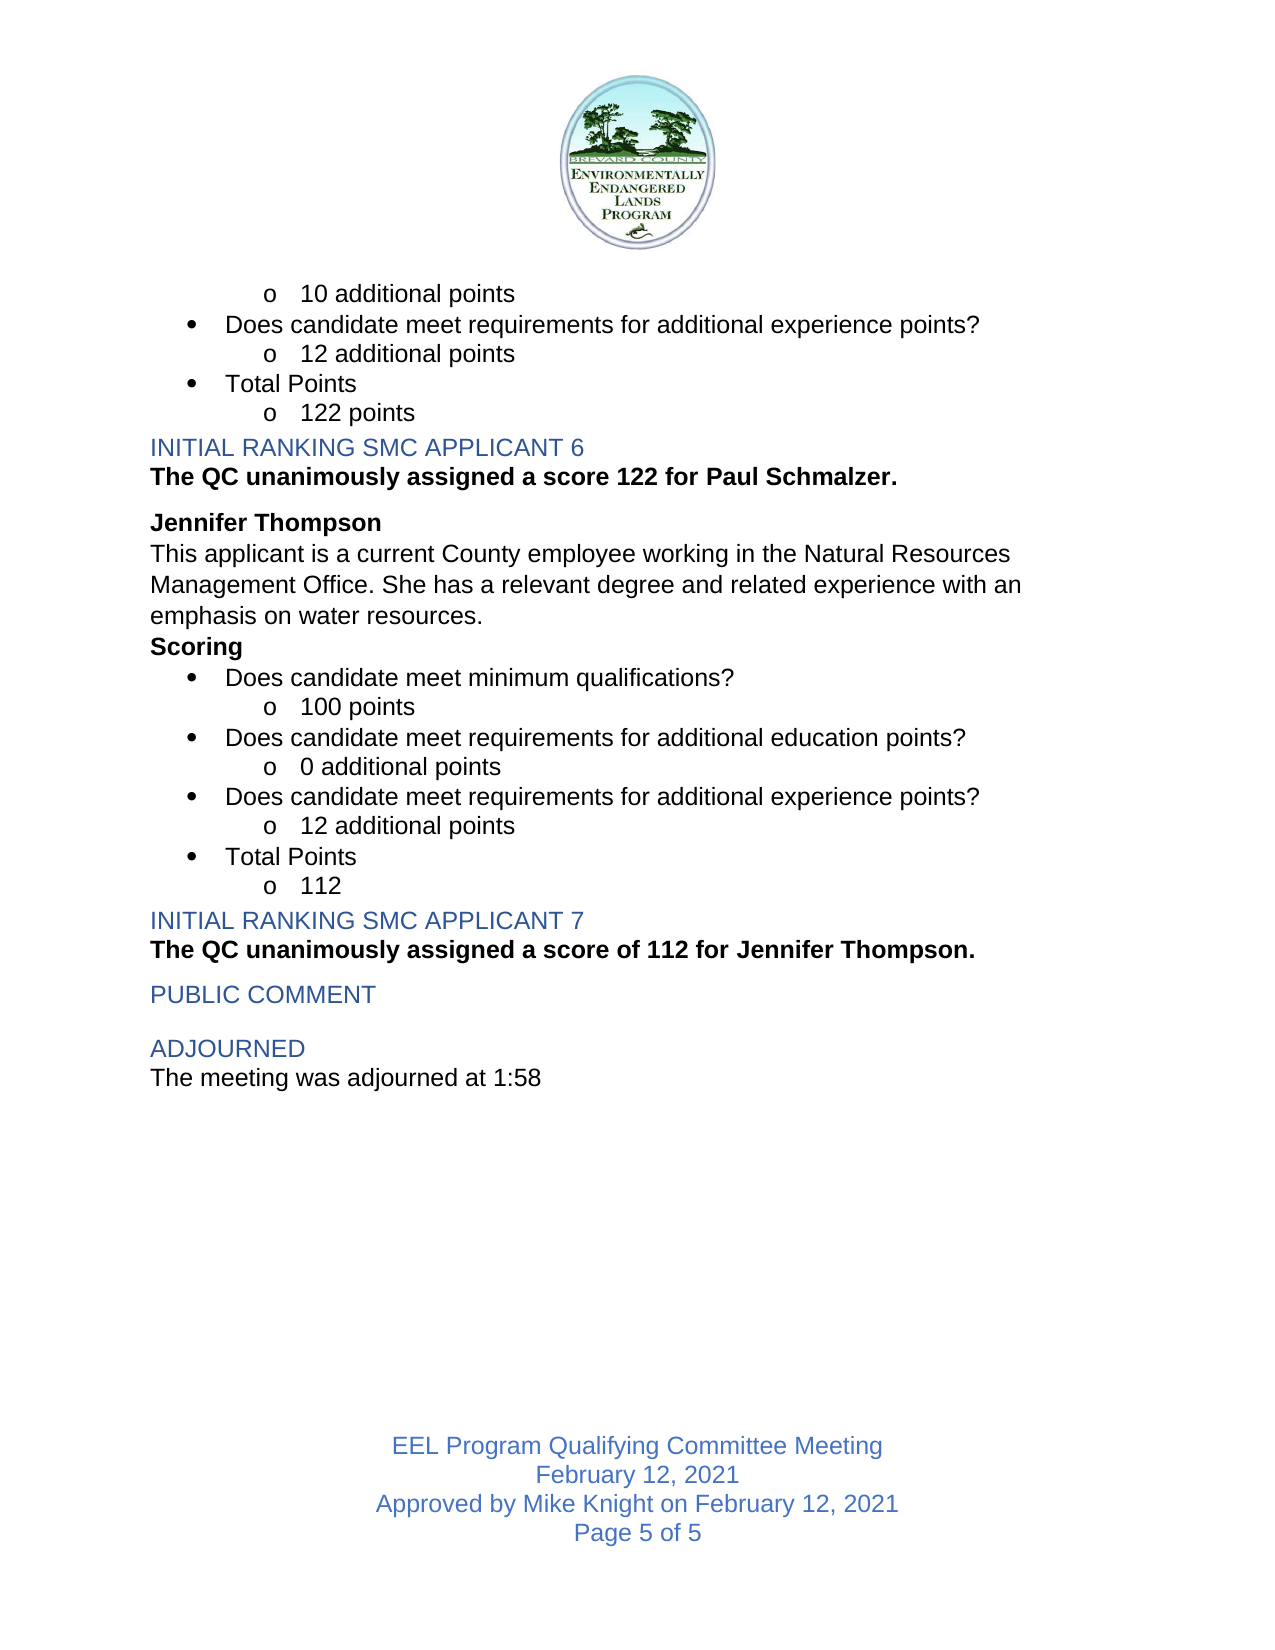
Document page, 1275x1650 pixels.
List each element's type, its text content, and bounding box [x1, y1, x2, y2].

text Jennifer Thompson [150, 508, 1125, 536]
list 112 [262, 871, 1125, 902]
text The QC unanimously assigned a score 122 for Paul Schmalzer. [150, 462, 1125, 491]
list Does candidate meet minimum qualifications? [187, 663, 1125, 692]
list 10 additional points [262, 279, 1125, 310]
subtitle ADJOURNED [150, 1034, 1125, 1063]
list Does candidate meet requirements for additional education points? [187, 723, 1125, 751]
text The QC unanimously assigned a score of 112 for Jennifer Thompson. [150, 935, 1125, 964]
text This applicant is a current County employee working in the Natural Resources Management Office. She has a relevant degree and related experience with an emphasis on water resources. [150, 539, 1125, 629]
list 0 additional points [262, 751, 1125, 782]
picture [559, 75, 716, 250]
list Total Points [187, 842, 1125, 871]
list Does candidate meet requirements for additional experience points? [187, 310, 1125, 338]
subtitle INITIAL RANKING SMC APPLICANT 6 [150, 433, 1125, 462]
text The meeting was adjourned at 1:58 [150, 1063, 1125, 1092]
list 122 points [262, 398, 1125, 429]
list 100 points [262, 692, 1125, 723]
list 12 additional points [262, 811, 1125, 842]
list 12 additional points [262, 338, 1125, 369]
subtitle INITIAL RANKING SMC APPLICANT 7 [150, 906, 1125, 935]
text Scoring [150, 632, 1125, 661]
list Total Points [187, 369, 1125, 398]
subtitle PUBLIC COMMENT [150, 980, 1125, 1009]
list Does candidate meet requirements for additional experience points? [187, 782, 1125, 811]
